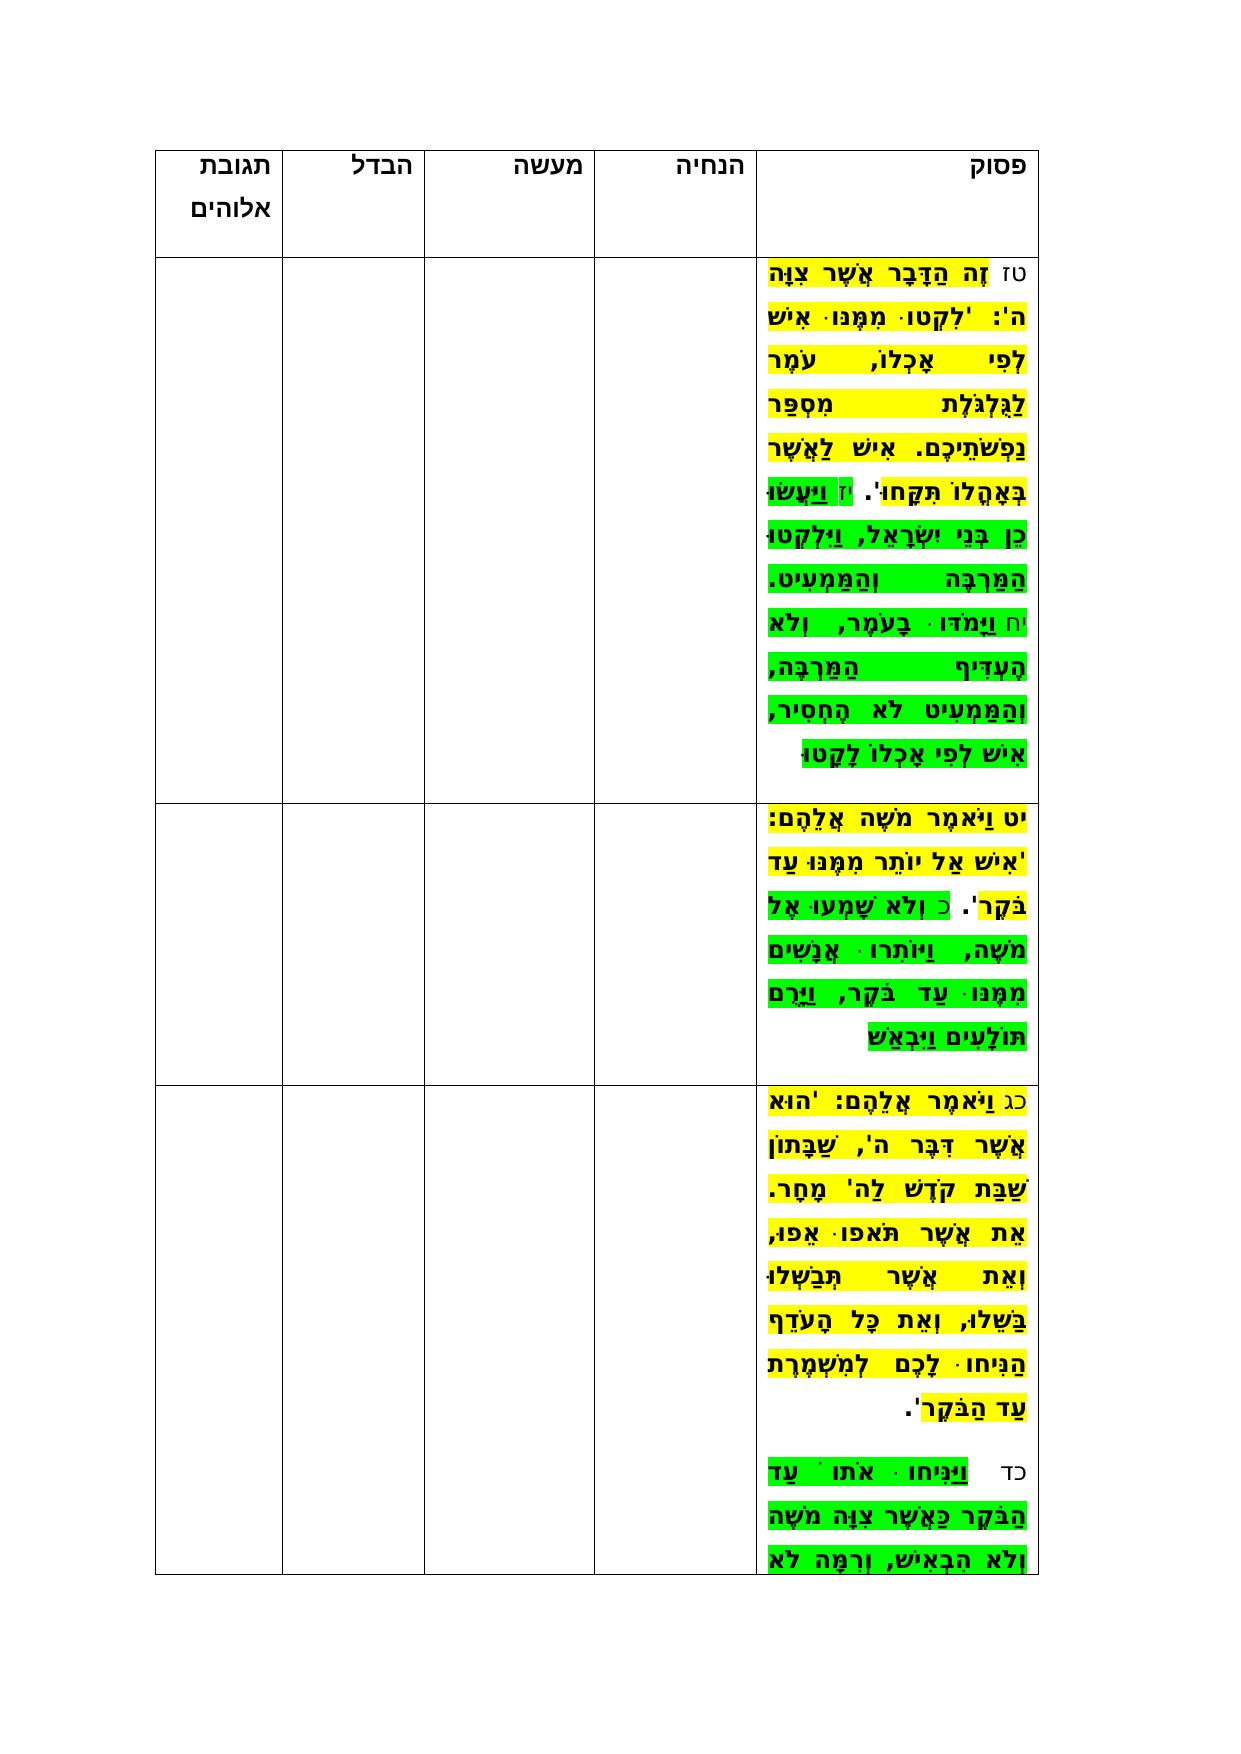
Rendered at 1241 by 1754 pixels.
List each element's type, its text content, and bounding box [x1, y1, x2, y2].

table_header פסוק [757, 151, 1038, 257]
table_cell [283, 804, 424, 1085]
table_cell יט וַיֹּאמֶר מֹשֶׁה אֲלֵהֶם: 'אִישׁ אַל יוֹתֵר מִמֶּנּוּ עַד בֹּקֶר'. כ וְלֹא שָׁמְעוּ אֶל מֹשֶׁה, וַיּוֹתִרוּ אֲנָשִׁים מִמֶּנּוּ עַד בֹּקֶר, וַיָּרֻם תּוֹלָעִים וַיִּבְאַשׁ [757, 804, 1038, 1085]
table_cell [156, 258, 282, 802]
table_header הבדל [283, 151, 424, 257]
table_cell [595, 1086, 756, 1574]
table_cell [595, 804, 756, 1085]
table_cell [156, 1086, 282, 1574]
table_header תגובת אלוהים [156, 151, 282, 257]
table_cell [425, 1086, 594, 1574]
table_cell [757, 1086, 1038, 1574]
table_cell טז זֶה הַדָּבָר אֲשֶׁר צִוָּה ה': 'לִקְטוּ מִמֶּנּוּ אִישׁ לְפִי אָכְלוֹ, עֹמֶר לַגֻּלְגֹּלֶת מִסְפַּר נַפְשֹׁתֵיכֶם. אִישׁ לַאֲשֶׁר בְּאָהֳלוֹ תִּקָּחוּ'. יז וַיַּעֲשׂוּ כֵן בְּנֵי יִשְׂרָאֵל, וַיִּלְקְטוּ הַמַּרְבֶּה וְהַמַּמְעִיט. יח וַיָּמֹדּוּ בָעֹמֶר, וְלֹא הֶעְדִּיף הַמַּרְבֶּה, וְהַמַּמְעִיט לֹא הֶחְסִיר, אִישׁ לְפִי אָכְלוֹ לָקָטוּ [757, 258, 1038, 802]
table_cell [425, 804, 594, 1085]
table_cell [425, 258, 594, 802]
table_cell [595, 258, 756, 802]
table_cell [283, 258, 424, 802]
table_header הנחיה [595, 151, 756, 257]
table_header מעשה [425, 151, 594, 257]
table_cell [283, 1086, 424, 1574]
table_cell [156, 804, 282, 1085]
